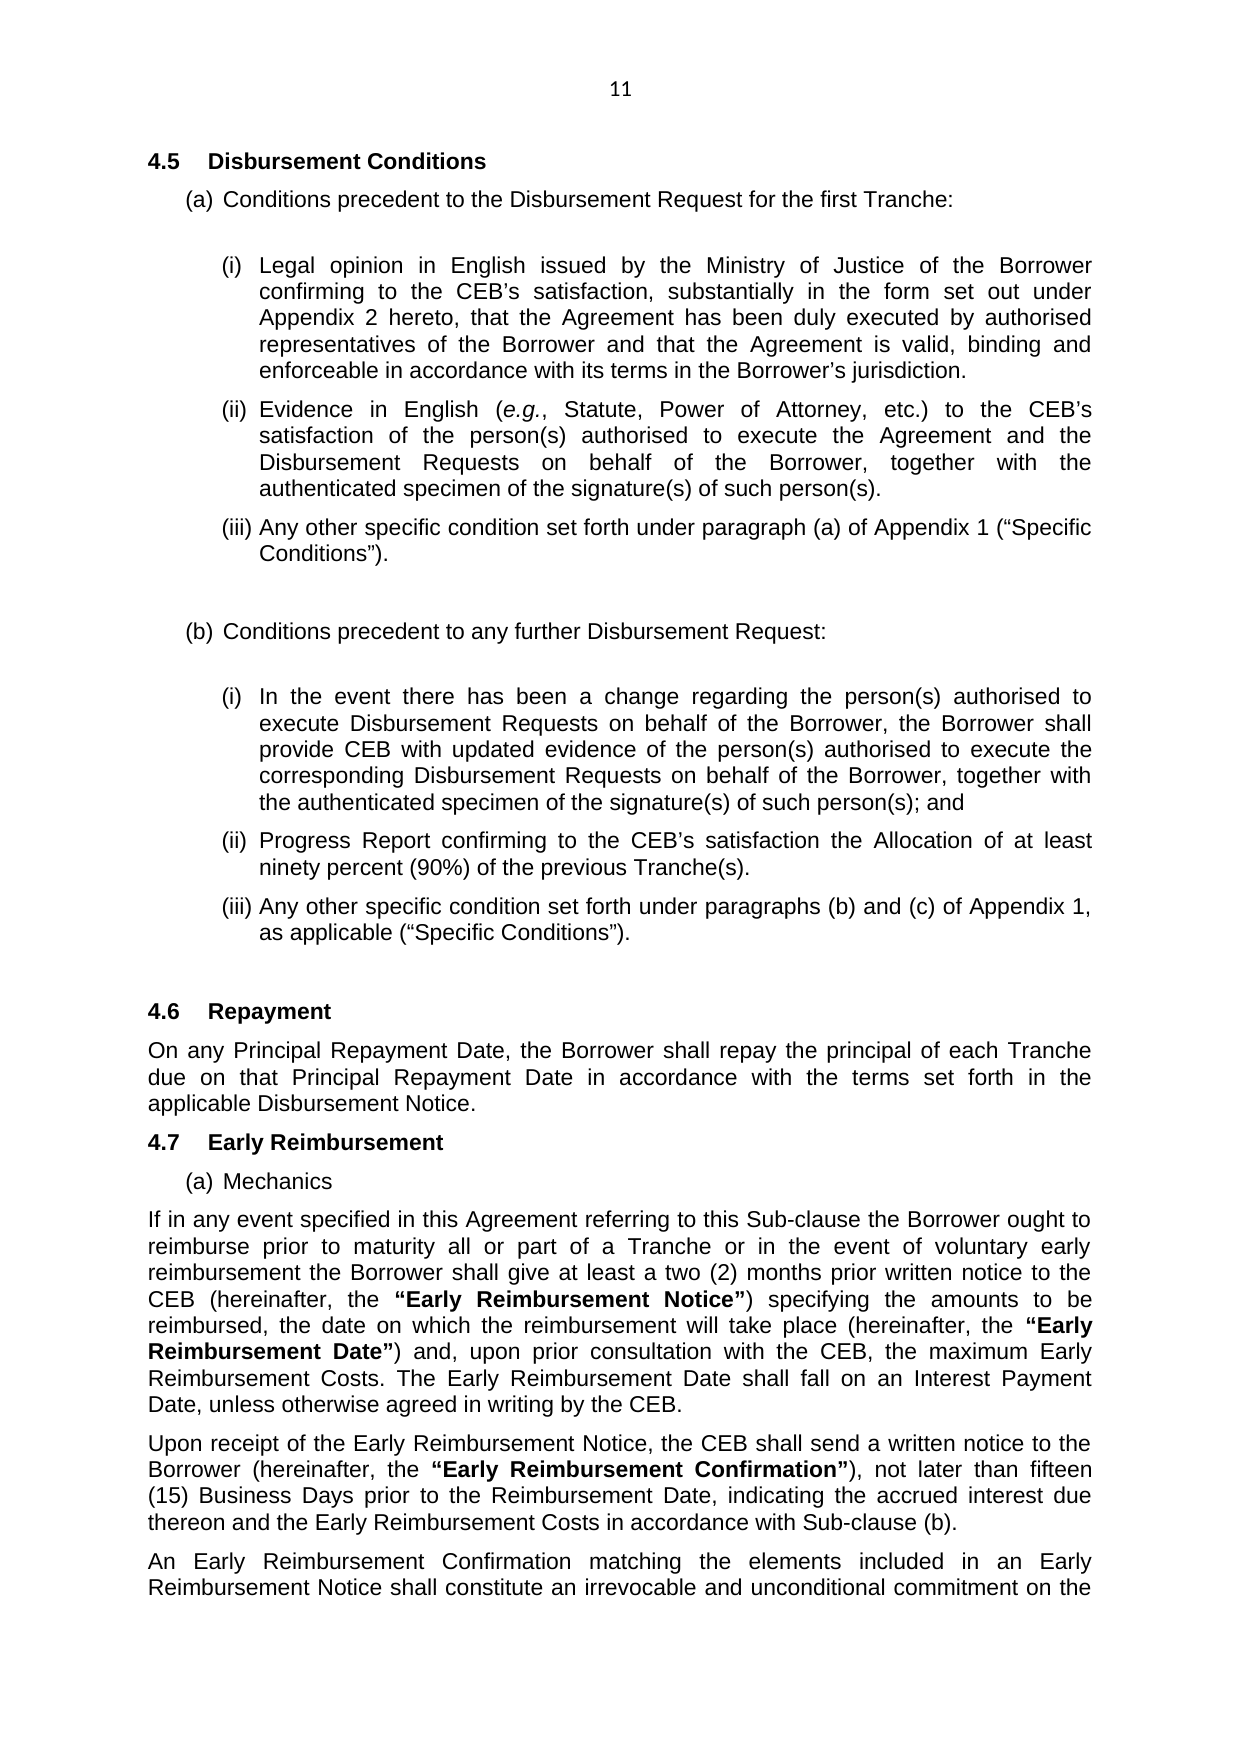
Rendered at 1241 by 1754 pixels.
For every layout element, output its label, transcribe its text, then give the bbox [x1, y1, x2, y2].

list Evidence in English (e.g., Statute, Power of Attorney, etc.) to the CEB’s satisfaction of the person(s) authorised to execute the Agreement and the Disbursement Requests on behalf of the Borrower, together with the authenticated specimen of the signature(s) of such person(s). [221, 396, 1093, 501]
text On any Principal Repayment Date, the Borrower shall repay the principal of each Tranche due on that Principal Repayment Date in accordance with the terms set forth in the applicable Disbursement Notice. [148, 1037, 1093, 1116]
list 4.7 Early Reimbursement [148, 1129, 1093, 1155]
text Upon receipt of the Early Reimbursement Notice, the CEB shall send a written notice to the Borrower (hereinafter, the “Early Reimbursement Confirmation”), not later than fifteen (15) Business Days prior to the Reimbursement Date, indicating the accrued interest due thereon and the Early Reimbursement Costs in accordance with Sub-clause 0(b). [148, 1430, 1093, 1535]
list Conditions precedent to any further Disbursement Request: [185, 618, 1093, 644]
list Any other specific condition set forth under paragraphs (b) and (c) of Appendix 1, as applicable (“Specific Conditions”). [221, 893, 1093, 945]
list 4.6 Repayment [148, 998, 1093, 1025]
list In the event there has been a change regarding the person(s) authorised to execute Disbursement Requests on behalf of the Borrower, the Borrower shall provide CEB with updated evidence of the person(s) authorised to execute the corresponding Disbursement Requests on behalf of the Borrower, together with the authenticated specimen of the signature(s) of such person(s); and [221, 683, 1093, 815]
list Legal opinion in English issued by the Ministry of Justice of the Borrower confirming to the CEB’s satisfaction, substantially in the form set out under Appendix 2 hereto, that the Agreement has been duly executed by authorised representatives of the Borrower and that the Agreement is valid, binding and enforceable in accordance with its terms in the Borrower’s jurisdiction. [221, 252, 1093, 383]
list Conditions precedent to the Disbursement Request for the first Tranche: [185, 186, 1093, 213]
list 4.5 Disbursement Conditions [148, 148, 1093, 174]
list Progress Report confirming to the CEB’s satisfaction the Allocation of at least ninety percent (90%) of the previous Tranche(s). [221, 827, 1093, 880]
list Mechanics [185, 1168, 1093, 1194]
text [148, 1548, 1093, 1600]
text If in any event specified in this Agreement referring to this Sub-clause the Borrower ought to reimburse prior to maturity all or part of a Tranche or in the event of voluntary early reimbursement the Borrower shall give at least a two (2) months prior written notice to the CEB (hereinafter, the “Early Reimbursement Notice”) specifying the amounts to be reimbursed, the date on which the reimbursement will take place (hereinafter, the “Early Reimbursement Date”) and, upon prior consultation with the CEB, the maximum Early Reimbursement Costs. The Early Reimbursement Date shall fall on an Interest Payment Date, unless otherwise agreed in writing by the CEB. [148, 1206, 1093, 1417]
list Any other specific condition set forth under paragraph (a) of Appendix 1 (“Specific Conditions”). [221, 514, 1093, 567]
